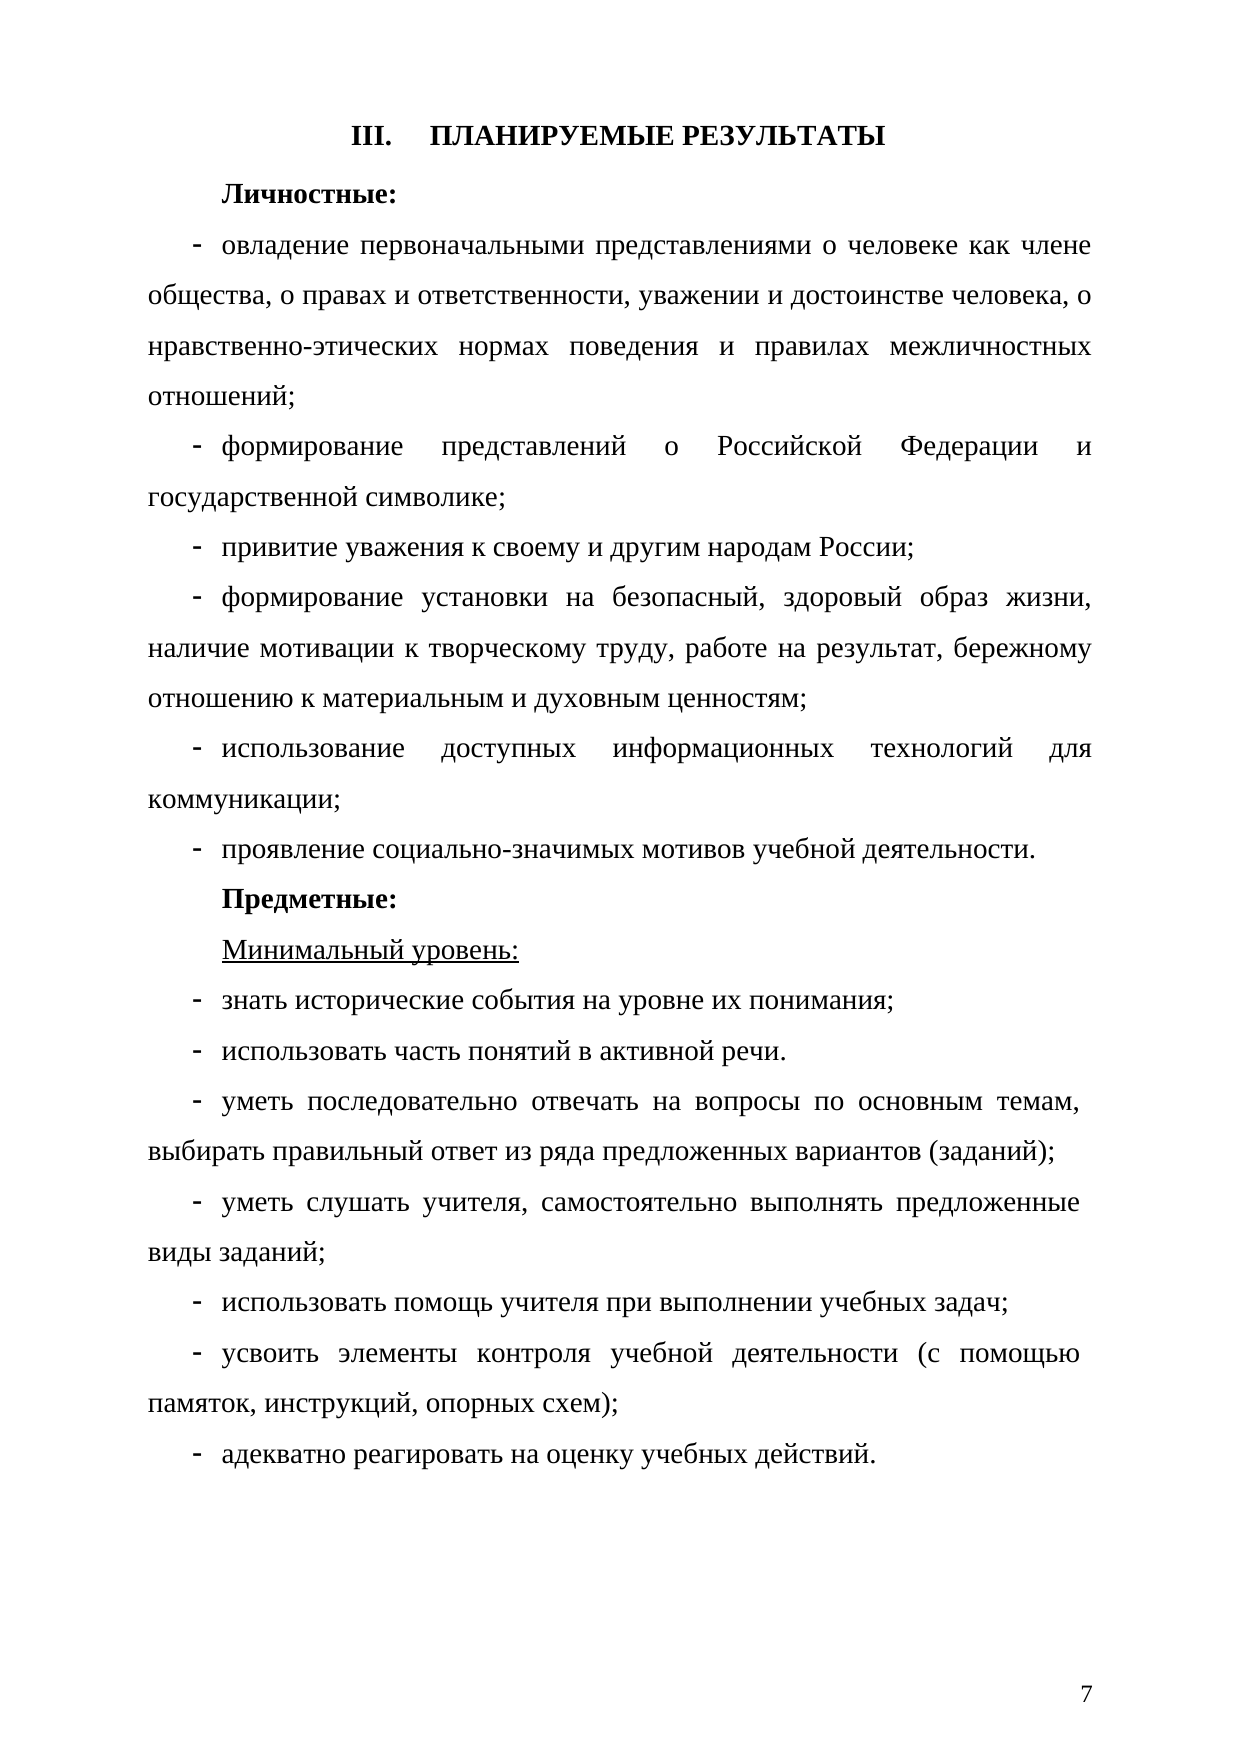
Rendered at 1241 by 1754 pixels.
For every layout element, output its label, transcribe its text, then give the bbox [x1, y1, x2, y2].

list формирование установки на безопасный, здоровый образ жизни, наличие мотивации к творческому труду, работе на результат, бережному отношению к материальным и духовным ценностям; [148, 579, 1092, 714]
list знать исторические события на уровне их понимания; [148, 982, 1081, 1016]
subtitle ПЛАНИРУЕМЫЕ РЕЗУЛЬТАТЫ [185, 118, 1092, 152]
list адекватно реагировать на оценку учебных действий. [148, 1436, 1081, 1469]
list проявление социально-значимых мотивов учебной деятельности. [148, 831, 1092, 865]
list использовать помощь учителя при выполнении учебных задач; [148, 1284, 1081, 1318]
list использовать часть понятий в активной речи. [148, 1033, 1081, 1066]
list овладение первоначальными представлениями о человеке как члене общества, о правах и ответственности, уважении и достоинстве человека, о нравственно-этических нормах поведения и правилах межличностных отношений; [148, 227, 1092, 412]
list привитие уважения к своему и другим народам России; [148, 529, 1092, 563]
list усвоить элементы контроля учебной деятельности (с помощью памяток, инструкций, опорных схем); [148, 1335, 1081, 1419]
list использование доступных информационных технологий для коммуникации; [148, 731, 1092, 814]
text Предметные: [148, 882, 1092, 915]
list уметь последовательно отвечать на вопросы по основным темам, выбирать правильный ответ из ряда предложенных вариантов (заданий); [148, 1083, 1081, 1167]
text Минимальный уровень: [148, 932, 1092, 966]
text Личностные: [148, 177, 1092, 210]
list уметь слушать учителя, самостоятельно выполнять предложенные виды заданий; [148, 1184, 1081, 1268]
list формирование представлений о Российской Федерации и государственной символике; [148, 428, 1092, 512]
